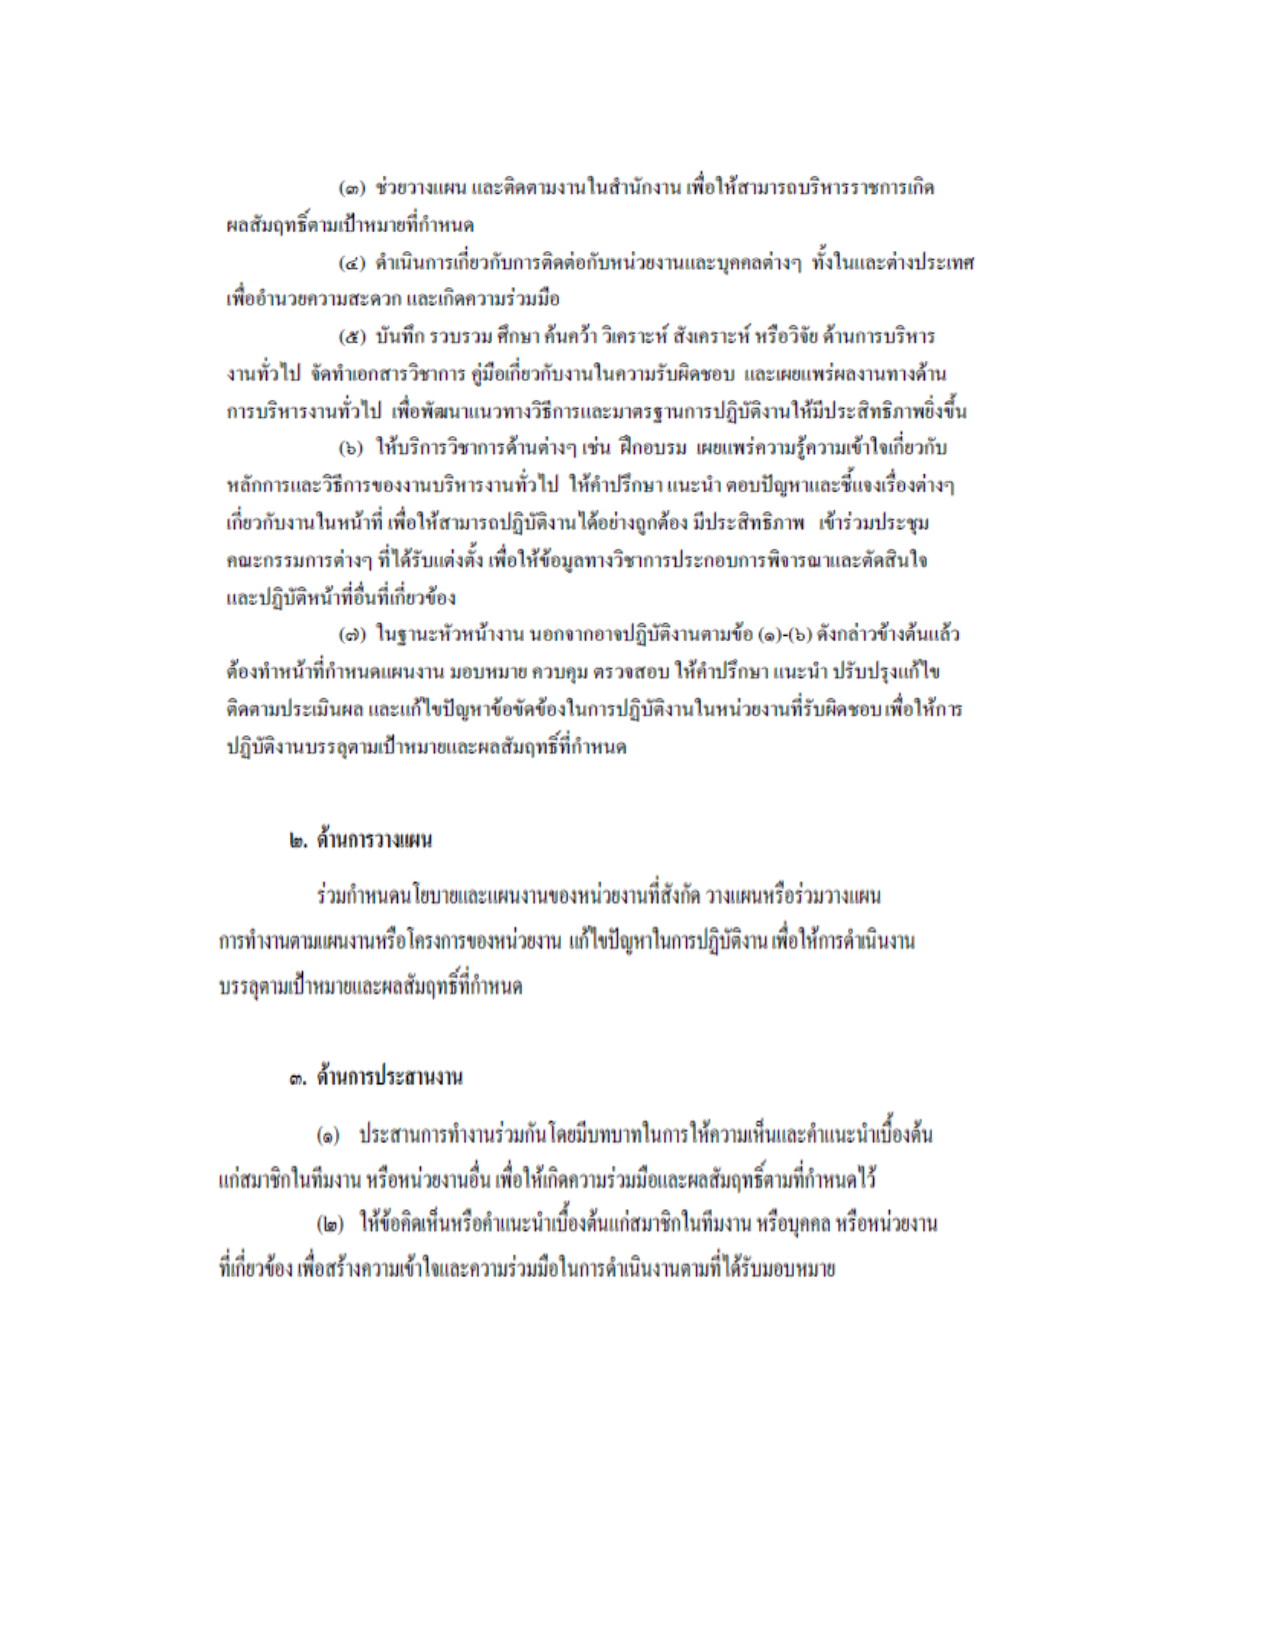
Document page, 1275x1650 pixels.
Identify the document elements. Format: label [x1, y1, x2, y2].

picture [94, 150, 1112, 802]
picture [94, 805, 1045, 1320]
